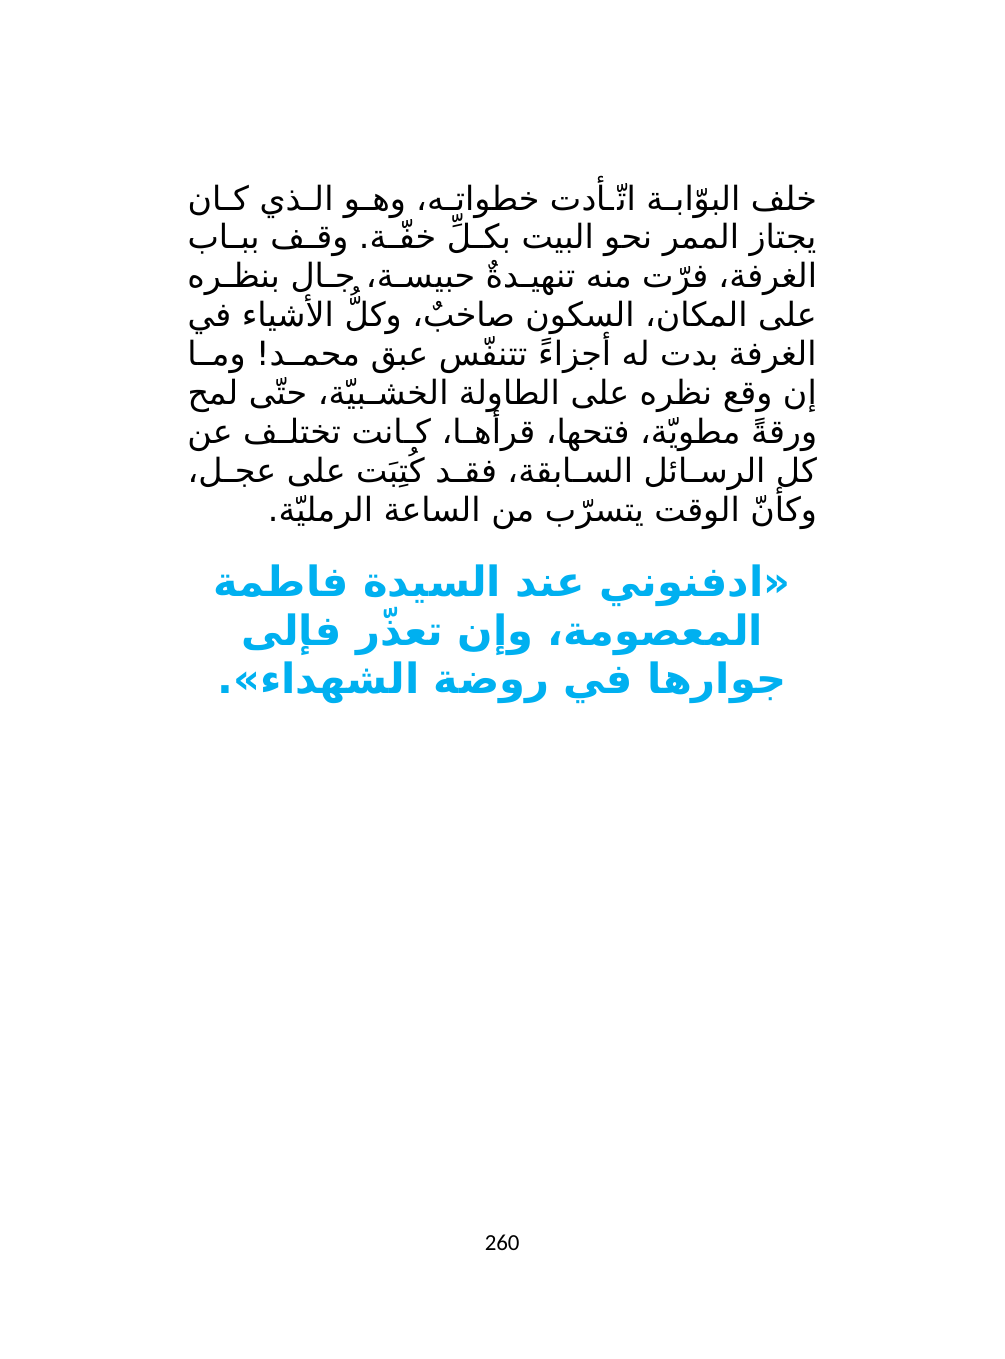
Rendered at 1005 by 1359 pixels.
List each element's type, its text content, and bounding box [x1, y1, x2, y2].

text «ادفنوني عند السيدة فاطمة المعصومة، وإن تعذّر فإلى جوارها في روضة الشهداء». [187, 558, 817, 704]
text خلف البوّابة اتّأدت خطواته، وهو الذي كان يجتاز الممر نحو البيت بكلِّ خفّة. وقف بباب الغرفة، فرّت منه تنهيدةٌ حبيسة، جال بنظره على المكان، السكون صاخبٌ، وكلُّ الأشياء في الغرفة بدت له أجزاءً تتنفّس عبق محمد! وما إن وقع نظره على الطاولة الخشبيّة، حتّى لمح ورقةً مطويّة، فتحها، قرأها، كانت تختلف عن كل الرسائل السابقة، فقد كُتِبَت على عجل، وكأنّ الوقت يتسرّب من الساعة الرمليّة. [187, 179, 817, 529]
